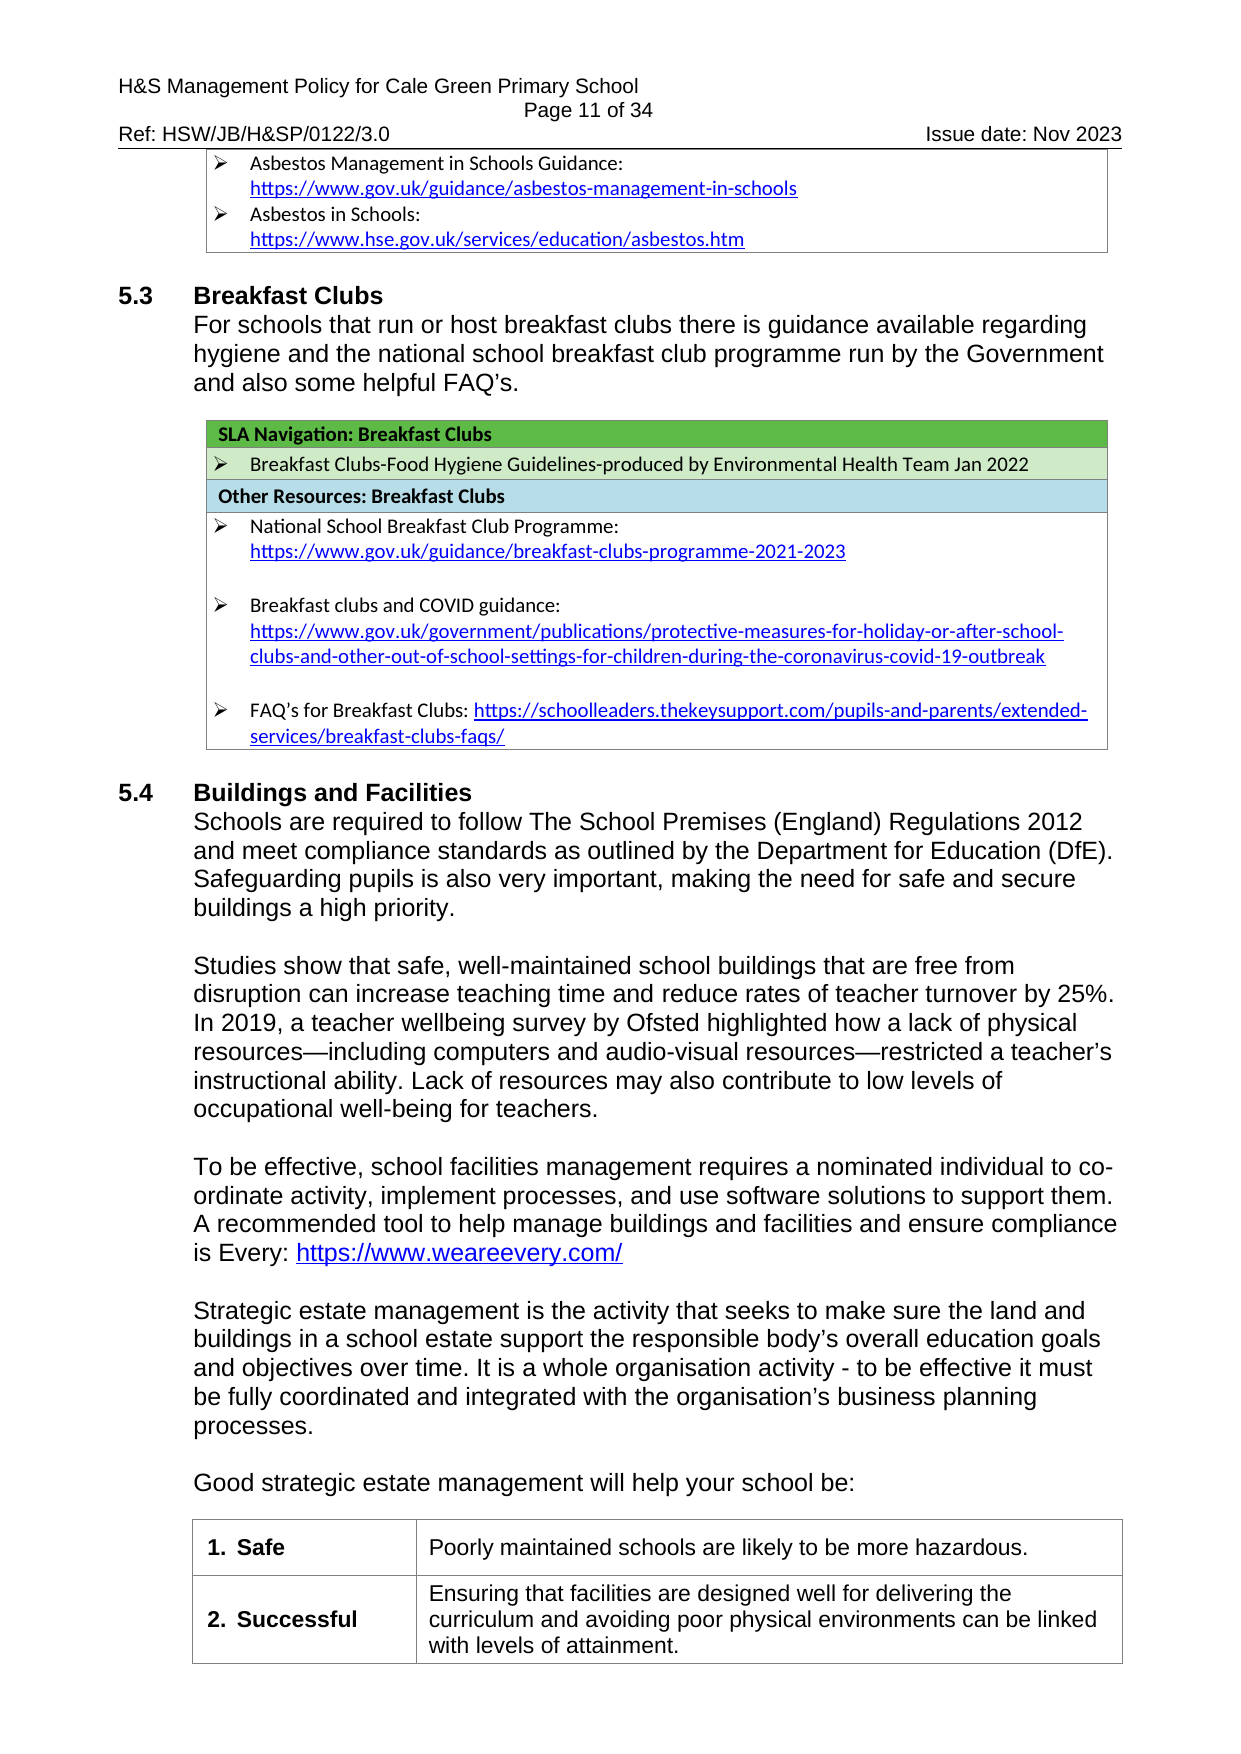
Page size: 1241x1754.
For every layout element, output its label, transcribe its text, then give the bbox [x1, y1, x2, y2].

subtitle Buildings and Facilities [118, 778, 1122, 807]
table_header Safe [193, 1520, 416, 1575]
table_header Poorly maintained schools are likely to be more hazardous. [417, 1520, 1122, 1575]
table_cell Successful [193, 1576, 416, 1663]
table_cell Asbestos Management in Schools Guidance: https://www.gov.uk/guidance/asbestos-management-in-schools Asbestos in Schools: https://www.hse.gov.uk/services/education/asbestos.htm [207, 150, 1107, 252]
text Strategic estate management is the activity that seeks to make sure the land and buildings in a school estate support the responsible body’s overall education goals and objectives over time. It is a whole organisation activity - to be effective it must be fully coordinated and integrated with the organisation’s business planning processes. [193, 1296, 1122, 1439]
text Good strategic estate management will help your school be: [148, 1468, 1122, 1497]
text Schools are required to follow The School Premises (England) Regulations 2012 and meet compliance standards as outlined by the Department for Education (DfE). Safeguarding pupils is also very important, making the need for safe and secure buildings a high priority. [193, 807, 1122, 922]
text For schools that run or host breakfast clubs there is guidance available regarding hygiene and the national school breakfast club programme run by the Government and also some helpful FAQ’s. [193, 310, 1122, 396]
table_cell Breakfast Clubs-Food Hygiene Guidelines-produced by Environmental Health Team Jan 2022 [207, 448, 1107, 479]
table_cell Ensuring that facilities are designed well for delivering the curriculum and avoiding poor physical environments can be linked with levels of attainment. [417, 1576, 1122, 1663]
table_cell National School Breakfast Club Programme: https://www.gov.uk/guidance/breakfast-clubs-programme-2021-2023 Breakfast clubs and COVID guidance: https://www.gov.uk/government/publications/protective-measures-for-holiday-or-after-school-clubs-and-other-out-of-school-settings-for-children-during-the-coronavirus-covid-19-outbreak FAQ’s for Breakfast Clubs: https://schoolleaders.thekeysupport.com/pupils-and-parents/extended-services/breakfast-clubs-faqs/ [207, 513, 1107, 748]
table_cell Other Resources: Breakfast Clubs [207, 480, 1107, 512]
text Studies show that safe, well-maintained school buildings that are free from disruption can increase teaching time and reduce rates of teacher turnover by 25%. In 2019, a teacher wellbeing survey by Ofsted highlighted how a lack of physical resources—including computers and audio-visual resources—restricted a teacher’s instructional ability. Lack of resources may also contribute to low levels of occupational well-being for teachers. [193, 951, 1122, 1123]
table_header SLA Navigation: Breakfast Clubs [207, 421, 1107, 447]
subtitle Breakfast Clubs [118, 281, 1122, 310]
text To be effective, school facilities management requires a nominated individual to co-ordinate activity, implement processes, and use software solutions to support them. A recommended tool to help manage buildings and facilities and ensure compliance is Every: https://www.weareevery.com/ [193, 1152, 1122, 1267]
